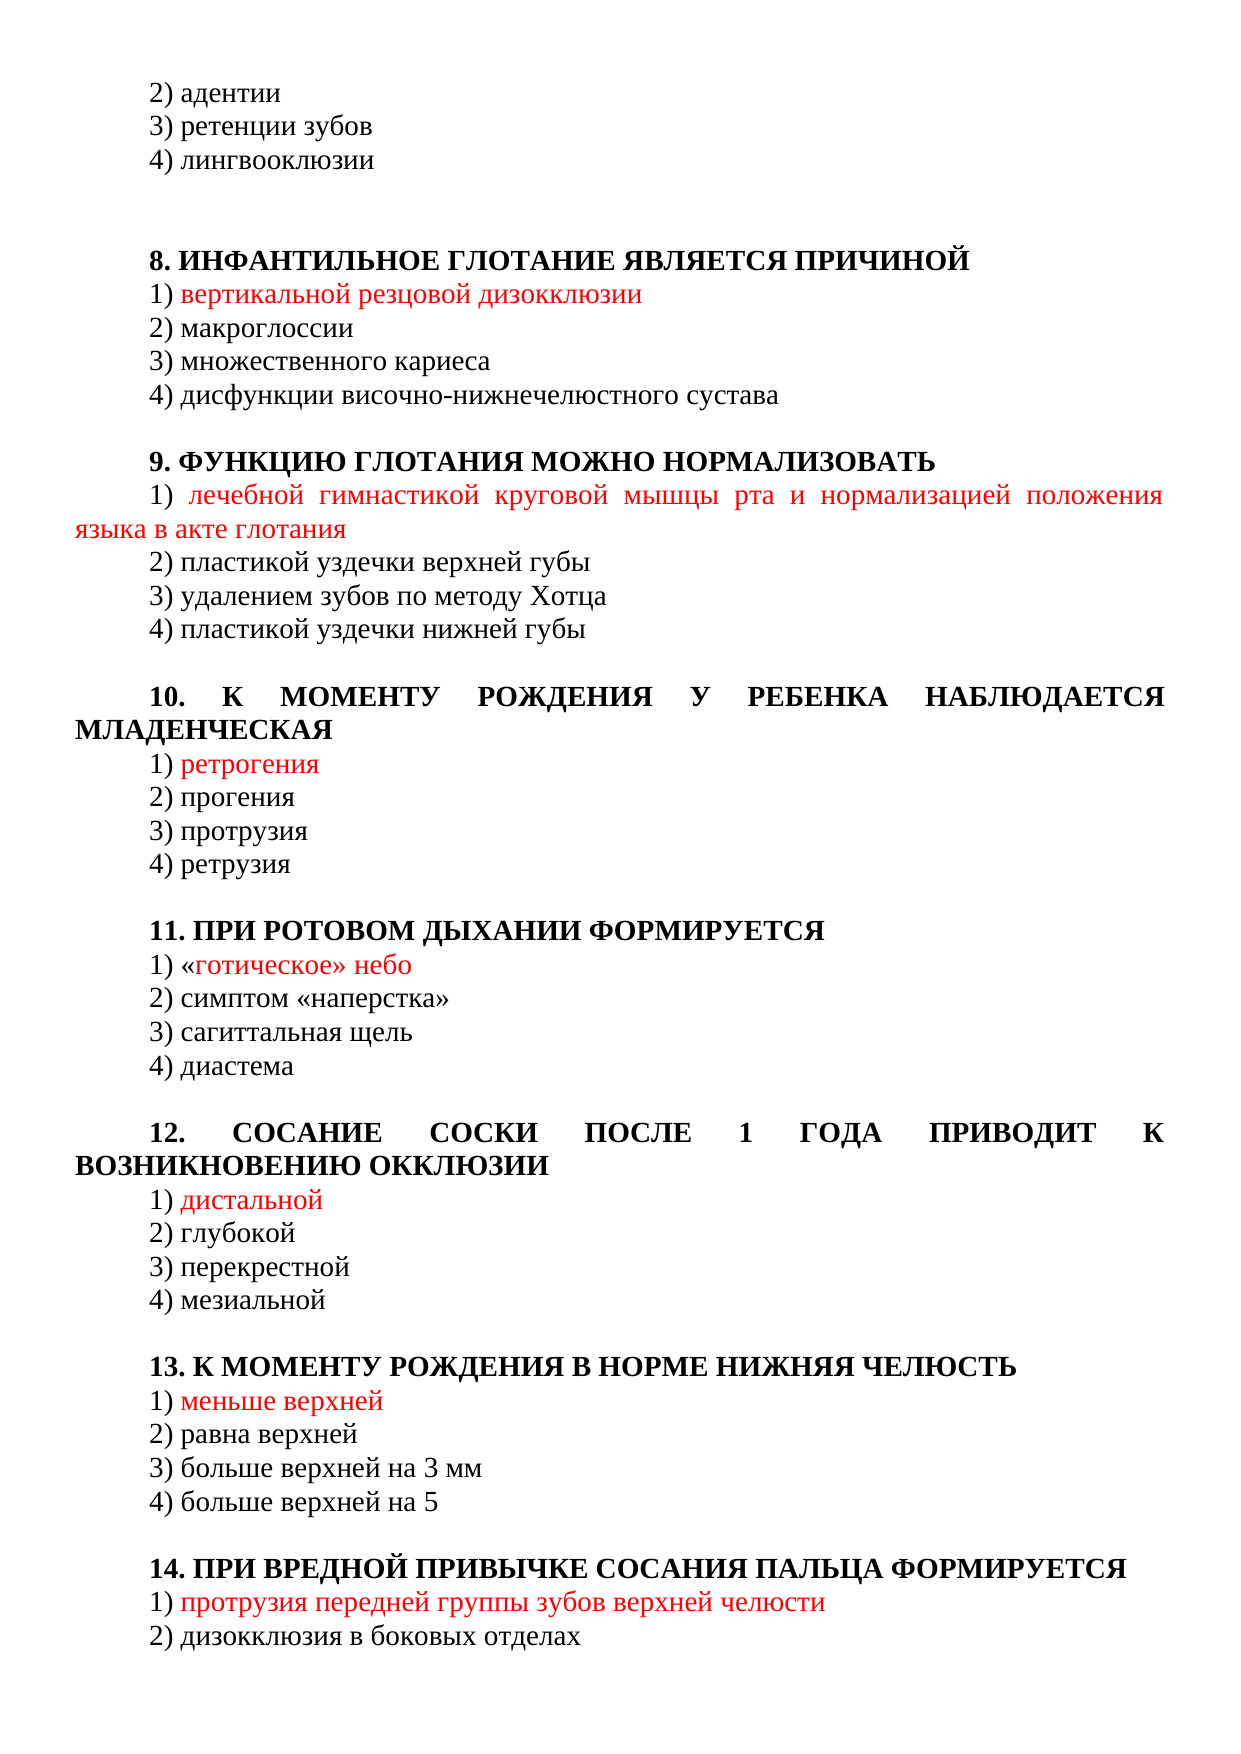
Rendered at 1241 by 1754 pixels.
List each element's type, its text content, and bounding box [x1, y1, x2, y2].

text 3) сагиттальная щель [75, 1014, 1164, 1048]
text 4) больше верхней на 5 [75, 1484, 1164, 1517]
text 2) пластикой уздечки верхней губы [75, 544, 1164, 578]
text 1) ретрогения [75, 746, 1164, 779]
text 1) меньше верхней [75, 1383, 1164, 1417]
text 10. К МОМЕНТУ РОЖДЕНИЯ У РЕБЕНКА НАБЛЮДАЕТСЯ МЛАДЕНЧЕСКАЯ [75, 679, 1165, 746]
text 2) прогения [75, 779, 1164, 813]
text 4) дисфункции височно-нижнечелюстного сустава [75, 377, 1164, 410]
text 3) ретенции зубов [75, 108, 1164, 142]
text 1) «готическое» небо [75, 947, 1164, 981]
text 2) равна верхней [75, 1417, 1164, 1450]
text 1) протрузия передней группы зубов верхней челюсти [75, 1584, 1164, 1618]
text 9. ФУНКЦИЮ ГЛОТАНИЯ МОЖНО НОРМАЛИЗОВАТЬ [75, 444, 1165, 477]
text 4) диастема [75, 1048, 1164, 1081]
text 14. ПРИ ВРЕДНОЙ ПРИВЫЧКЕ СОСАНИЯ ПАЛЬЦА ФОРМИРУЕТСЯ [75, 1551, 1165, 1584]
text 8. ИНФАНТИЛЬНОЕ ГЛОТАНИЕ ЯВЛЯЕТСЯ ПРИЧИНОЙ [75, 243, 1165, 276]
text 13. К МОМЕНТУ РОЖДЕНИЯ В НОРМЕ НИЖНЯЯ ЧЕЛЮСТЬ [75, 1349, 1165, 1383]
text 3) перекрестной [75, 1249, 1164, 1282]
text 2) адентии [75, 75, 1164, 108]
text 4) мезиальной [75, 1282, 1164, 1316]
text 3) удалением зубов по методу Хотца [75, 578, 1164, 612]
text 2) глубокой [75, 1215, 1164, 1249]
text 1) лечебной гимнастикой круговой мышцы рта и нормализацией положения языка в акте глотания [75, 477, 1164, 544]
text 2) дизокклюзия в боковых отделах [75, 1618, 1164, 1651]
text 4) лингвооклюзии [75, 142, 1164, 176]
text 3) протрузия [75, 813, 1164, 846]
text 2) макроглоссии [75, 310, 1164, 343]
text 2) симптом «наперстка» [75, 981, 1164, 1014]
text 11. ПРИ РОТОВОМ ДЫХАНИИ ФОРМИРУЕТСЯ [75, 913, 1165, 947]
text 3) больше верхней на 3 мм [75, 1450, 1164, 1484]
text 12. СОСАНИЕ СОСКИ ПОСЛЕ 1 ГОДА ПРИВОДИТ К ВОЗНИКНОВЕНИЮ ОККЛЮЗИИ [75, 1115, 1165, 1182]
text 3) множественного кариеса [75, 343, 1164, 377]
text 4) пластикой уздечки нижней губы [75, 612, 1164, 645]
text 1) вертикальной резцовой дизокклюзии [75, 276, 1164, 310]
text 4) ретрузия [75, 846, 1164, 880]
text 1) дистальной [75, 1182, 1164, 1215]
